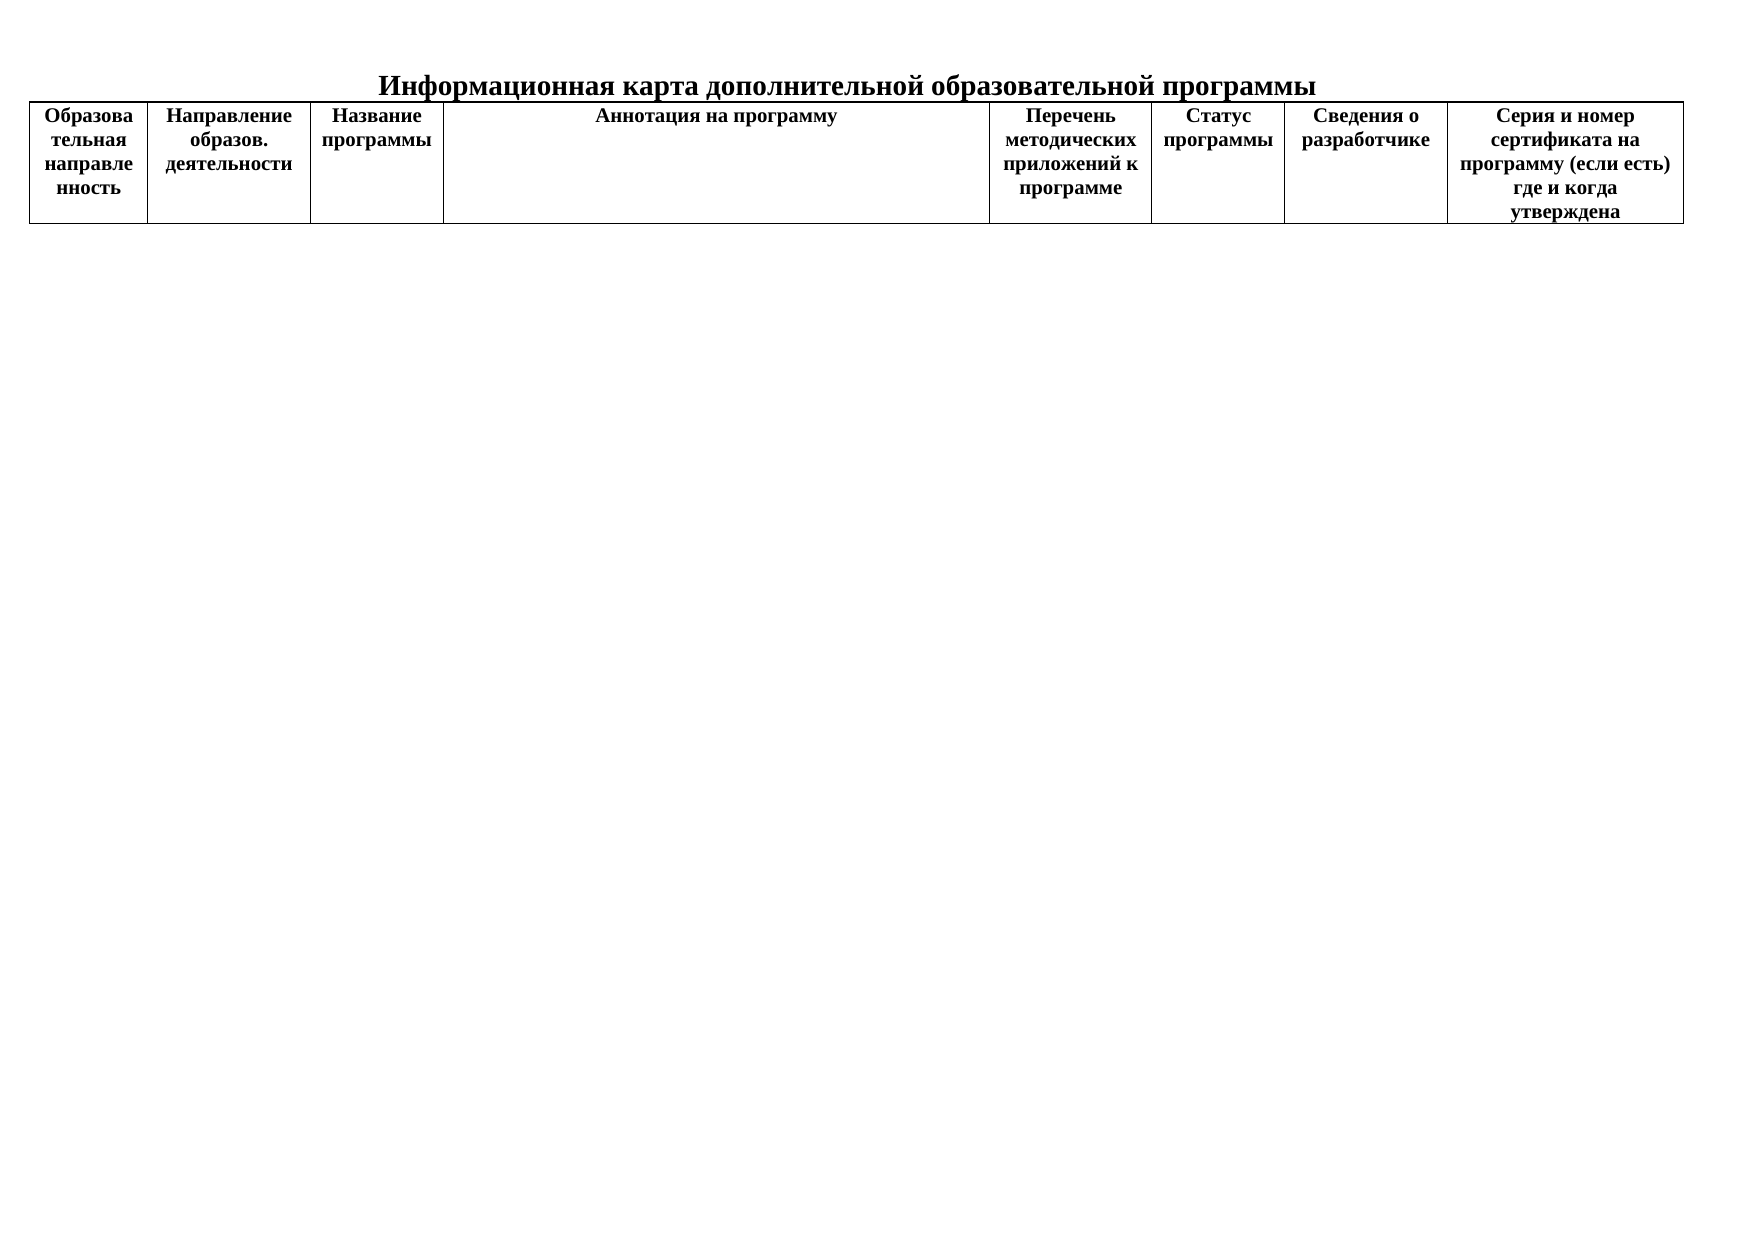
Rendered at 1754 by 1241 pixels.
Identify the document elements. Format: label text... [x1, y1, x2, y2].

table_header Название программы [311, 103, 443, 223]
table_header Аннотация на программу [444, 103, 989, 223]
table_header Сведения о разработчике [1285, 103, 1447, 223]
table_header Статус программы [1152, 103, 1284, 223]
text Информационная карта дополнительной образовательной программы [29, 68, 1665, 101]
table_header Перечень методических приложений к программе [990, 103, 1151, 223]
table_header Образовательная направленность [30, 103, 147, 223]
table_header Направление образов. деятельности [148, 103, 310, 223]
table_header Серия и номер сертификата на программу (если есть) где и когда утверждена [1448, 103, 1683, 223]
